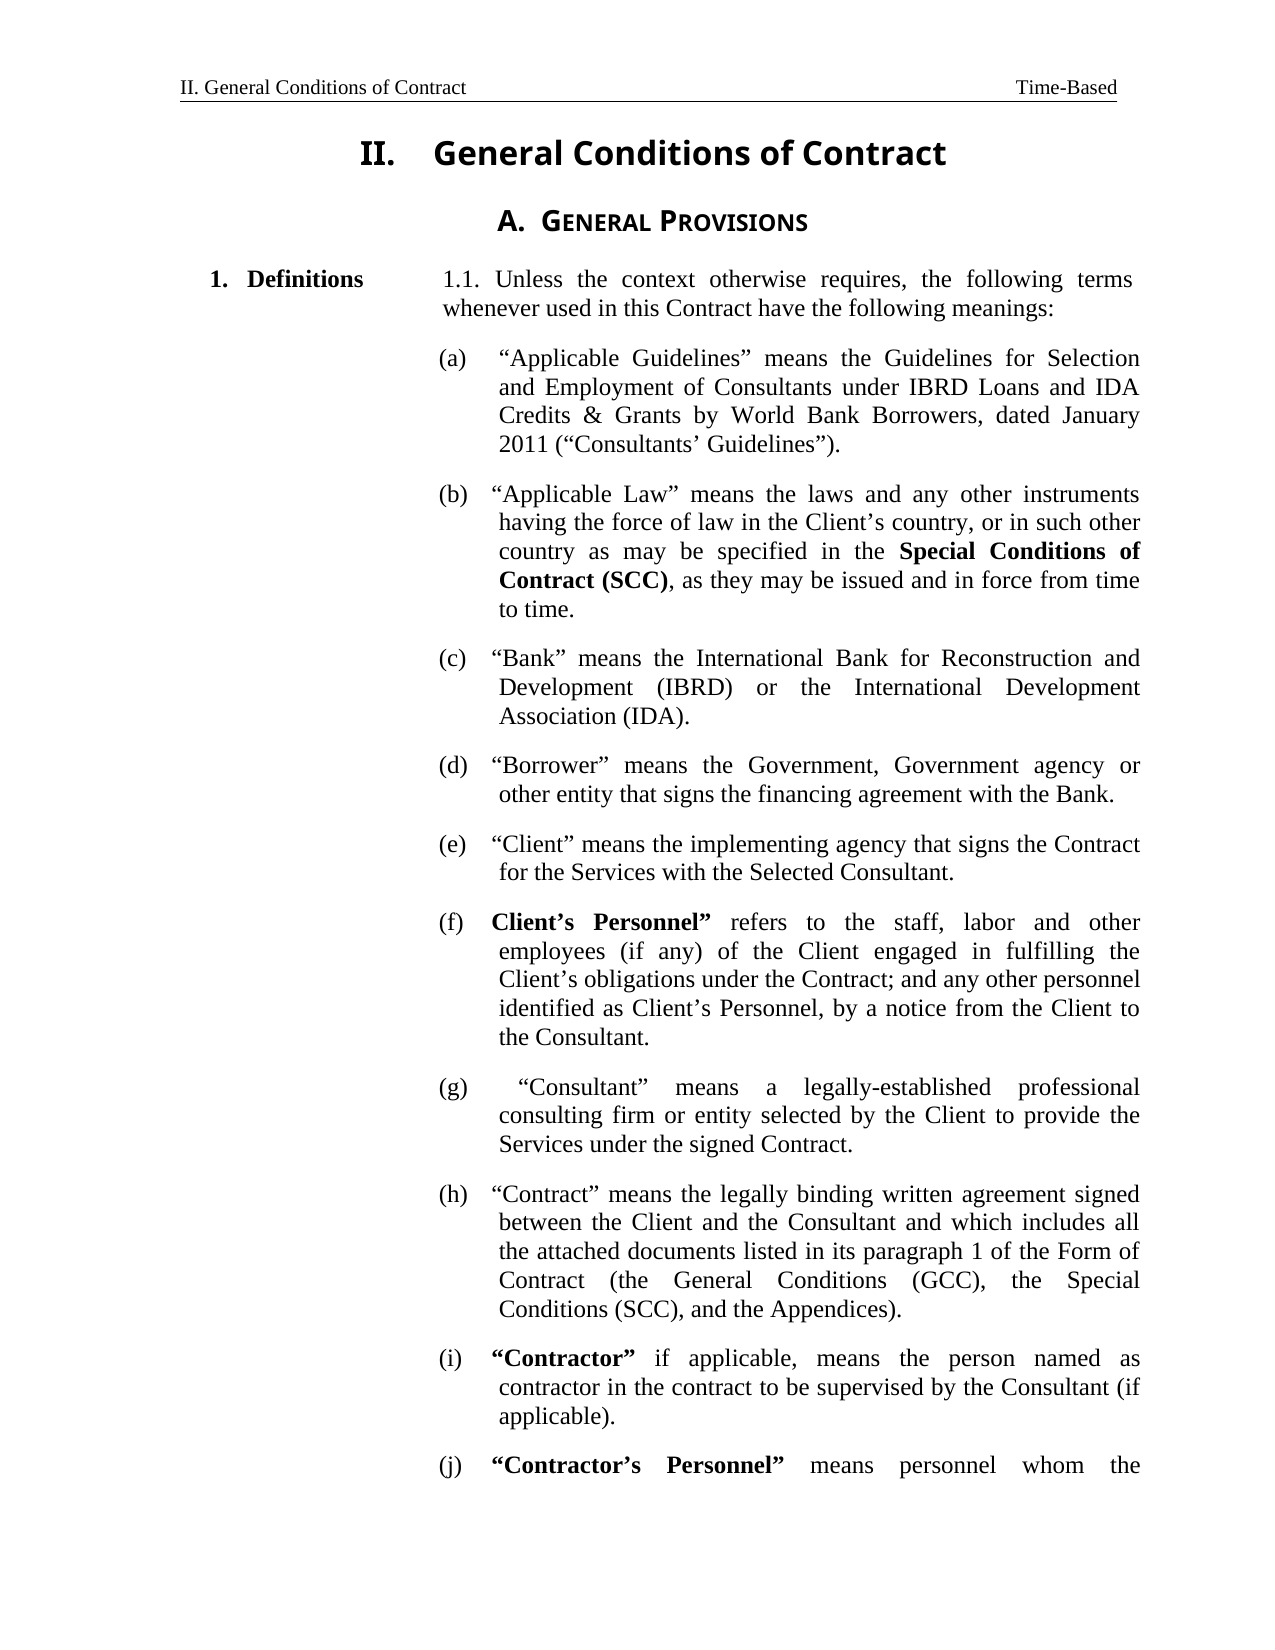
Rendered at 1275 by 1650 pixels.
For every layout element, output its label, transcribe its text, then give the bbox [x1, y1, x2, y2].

table_header Definitions [161, 265, 423, 1479]
subtitle A. General Provisions [180, 200, 1125, 239]
subtitle General Conditions of Contract [217, 129, 1125, 175]
